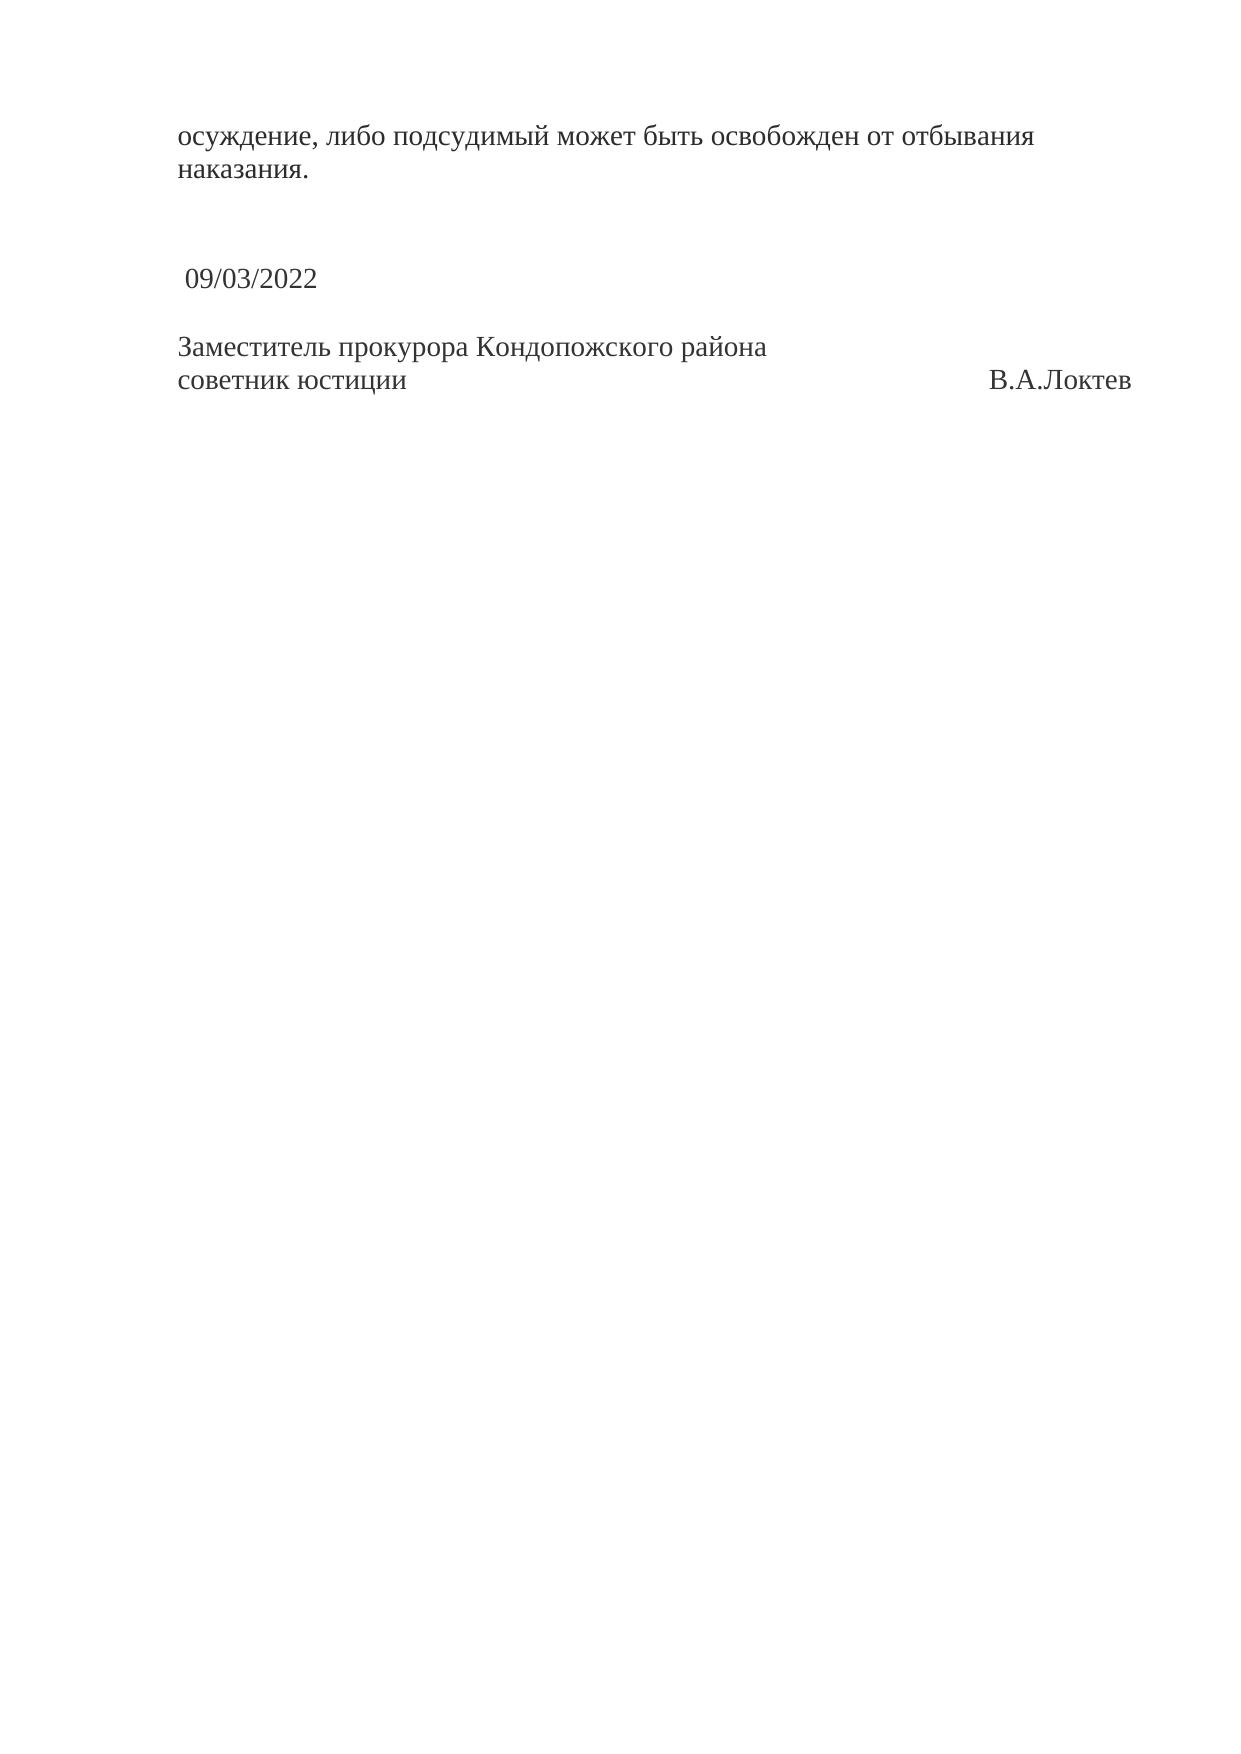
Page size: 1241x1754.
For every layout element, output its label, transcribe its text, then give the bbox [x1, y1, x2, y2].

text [177, 118, 1152, 185]
text 09/03/2022 [177, 262, 1152, 295]
text Заместитель прокурора Кондопожского района [177, 329, 1152, 362]
text советник юстиции В.А.Локтев [177, 362, 1152, 396]
